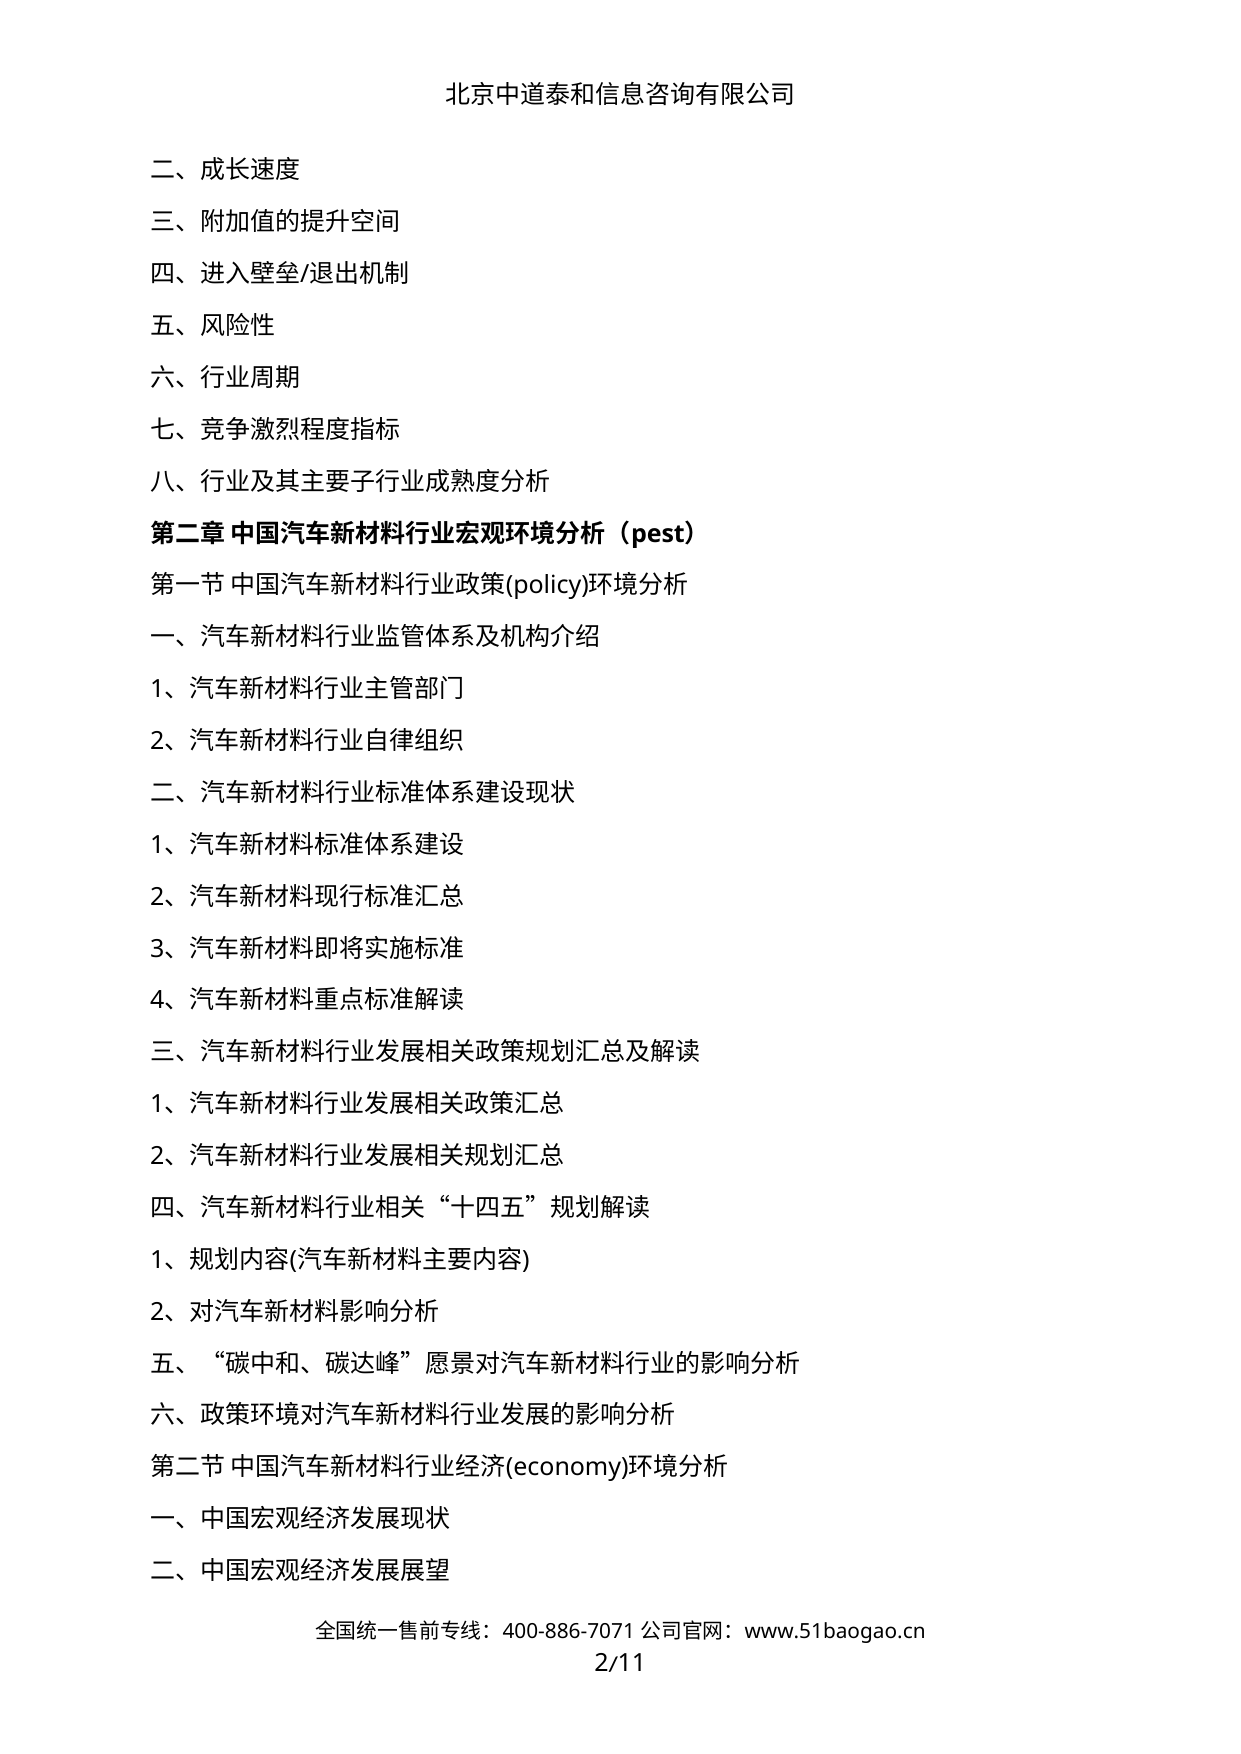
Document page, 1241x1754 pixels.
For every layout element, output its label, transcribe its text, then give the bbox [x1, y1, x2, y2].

text 4、汽车新材料重点标准解读 [150, 980, 1090, 1016]
text 四、进入壁垒/退出机制 [150, 254, 1090, 290]
text 2、汽车新材料行业发展相关规划汇总 [150, 1136, 1090, 1172]
text 第二章 中国汽车新材料行业宏观环境分析（pest） [150, 513, 1090, 549]
text 二、中国宏观经济发展展望 [150, 1551, 1090, 1587]
text 二、汽车新材料行业标准体系建设现状 [150, 772, 1090, 809]
text 八、行业及其主要子行业成熟度分析 [150, 461, 1090, 497]
text 三、汽车新材料行业发展相关政策规划汇总及解读 [150, 1032, 1090, 1068]
text 第一节 中国汽车新材料行业政策(policy)环境分析 [150, 565, 1090, 601]
text 2、汽车新材料行业自律组织 [150, 721, 1090, 757]
text 2、汽车新材料现行标准汇总 [150, 876, 1090, 912]
text 五、“碳中和、碳达峰”愿景对汽车新材料行业的影响分析 [150, 1343, 1090, 1379]
text 六、政策环境对汽车新材料行业发展的影响分析 [150, 1395, 1090, 1431]
text 3、汽车新材料即将实施标准 [150, 928, 1090, 964]
text 一、中国宏观经济发展现状 [150, 1499, 1090, 1535]
text 四、汽车新材料行业相关“十四五”规划解读 [150, 1187, 1090, 1224]
text 第二节 中国汽车新材料行业经济(economy)环境分析 [150, 1447, 1090, 1483]
text 1、规划内容(汽车新材料主要内容) [150, 1239, 1090, 1276]
text 七、竞争激烈程度指标 [150, 409, 1090, 446]
text 三、附加值的提升空间 [150, 202, 1090, 238]
text 五、风险性 [150, 306, 1090, 342]
text 1、汽车新材料行业主管部门 [150, 669, 1090, 705]
text 1、汽车新材料标准体系建设 [150, 824, 1090, 861]
text 一、汽车新材料行业监管体系及机构介绍 [150, 617, 1090, 653]
text 2、对汽车新材料影响分析 [150, 1291, 1090, 1327]
text 二、成长速度 [150, 150, 1090, 186]
text 六、行业周期 [150, 357, 1090, 394]
text 1、汽车新材料行业发展相关政策汇总 [150, 1084, 1090, 1120]
